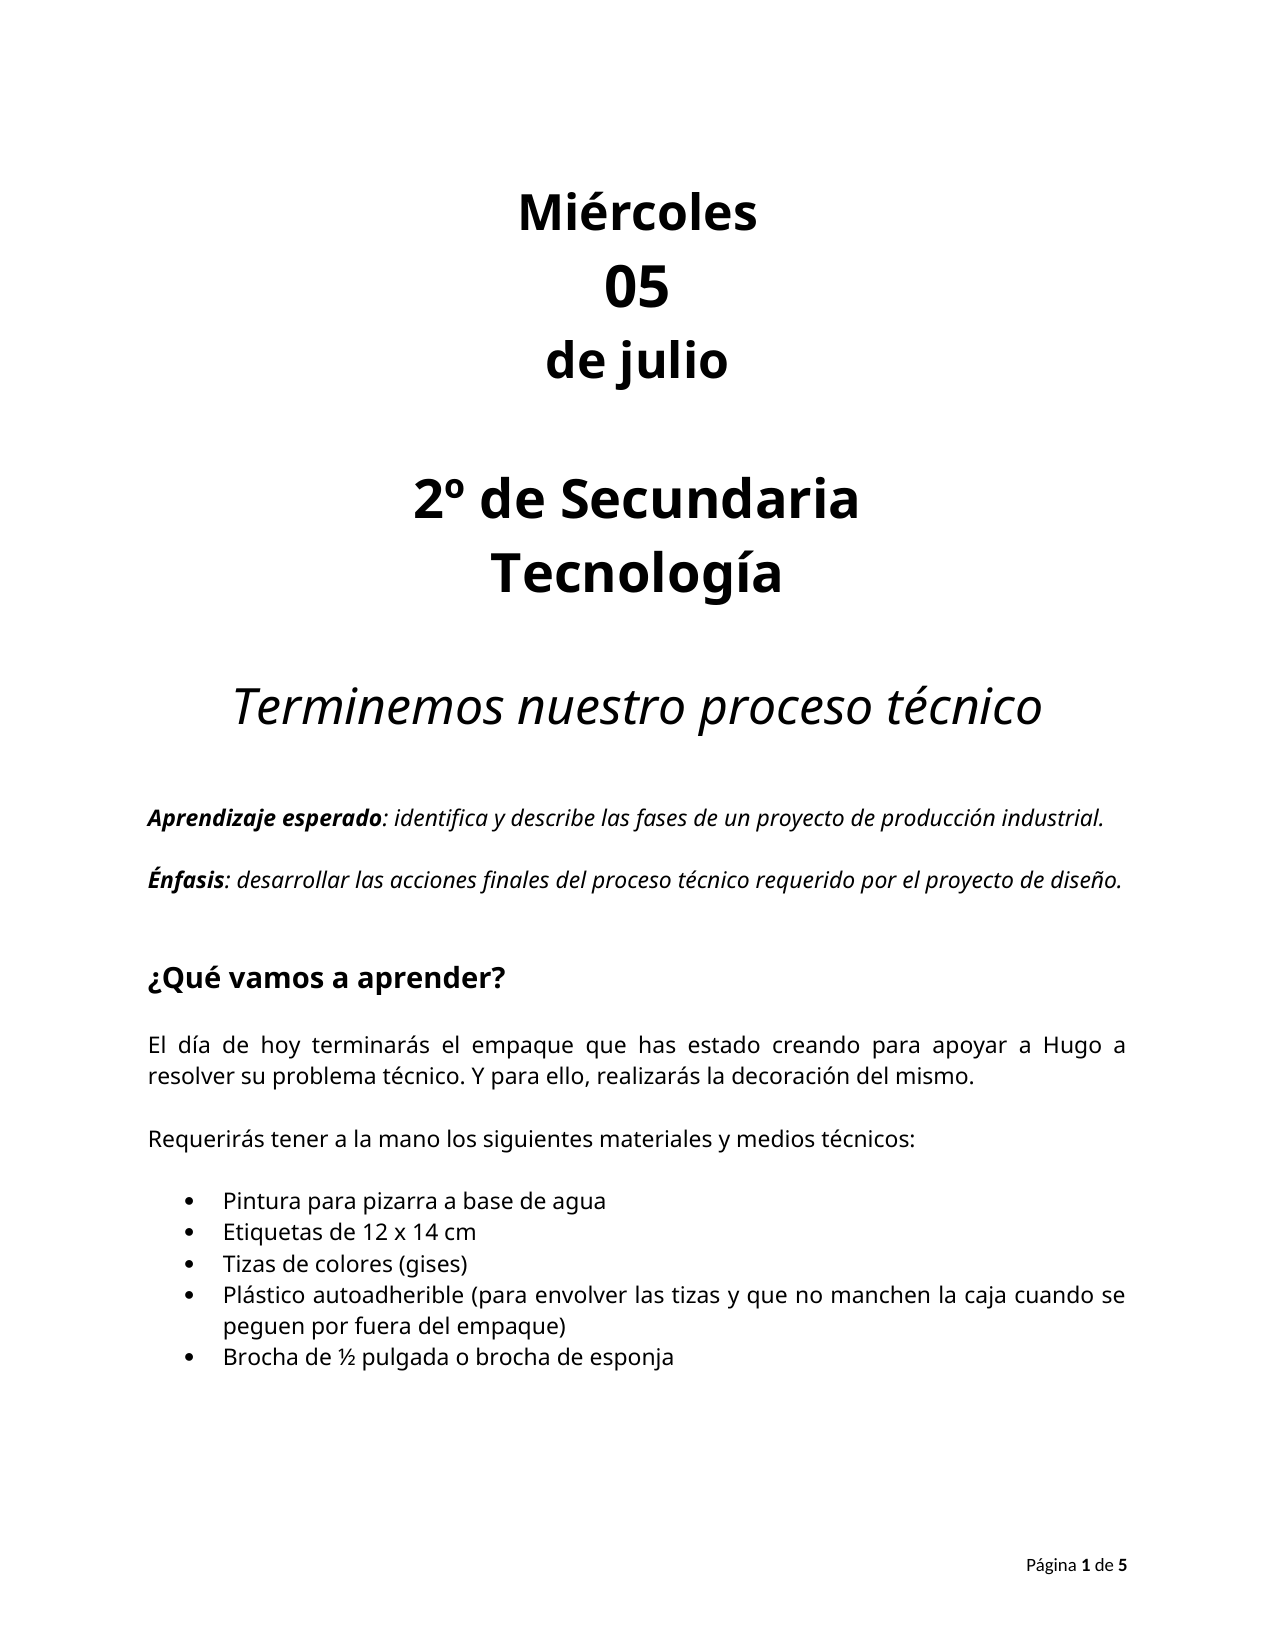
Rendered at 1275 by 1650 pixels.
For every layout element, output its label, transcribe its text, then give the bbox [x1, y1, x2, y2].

text El día de hoy terminarás el empaque que has estado creando para apoyar a Hugo a resolver su problema técnico. Y para ello, realizarás la decoración del mismo. [148, 1029, 1127, 1091]
list Plástico autoadherible (para envolver las tizas y que no manchen la caja cuando se peguen por fuera del empaque) [185, 1279, 1127, 1341]
text ¿Qué vamos a aprender? [148, 958, 1127, 997]
list Brocha de ½ pulgada o brocha de esponja [185, 1341, 1127, 1372]
text de julio [148, 325, 1127, 393]
text Requerirás tener a la mano los siguientes materiales y medios técnicos: [148, 1122, 1127, 1154]
text Terminemos nuestro proceso técnico [148, 671, 1127, 739]
text Énfasis: desarrollar las acciones finales del proceso técnico requerido por el proyecto de diseño. [148, 864, 1127, 895]
text 05 [148, 245, 1127, 325]
list Etiquetas de 12 x 14 cm [185, 1216, 1127, 1247]
list Tizas de colores (gises) [185, 1247, 1127, 1279]
text Aprendizaje esperado: identifica y describe las fases de un proyecto de producción industrial. [148, 802, 1127, 833]
text Tecnología [148, 535, 1127, 608]
text 2º de Secundaria [148, 461, 1127, 535]
text Miércoles [148, 177, 1127, 245]
list Pintura para pizarra a base de agua [185, 1185, 1127, 1216]
